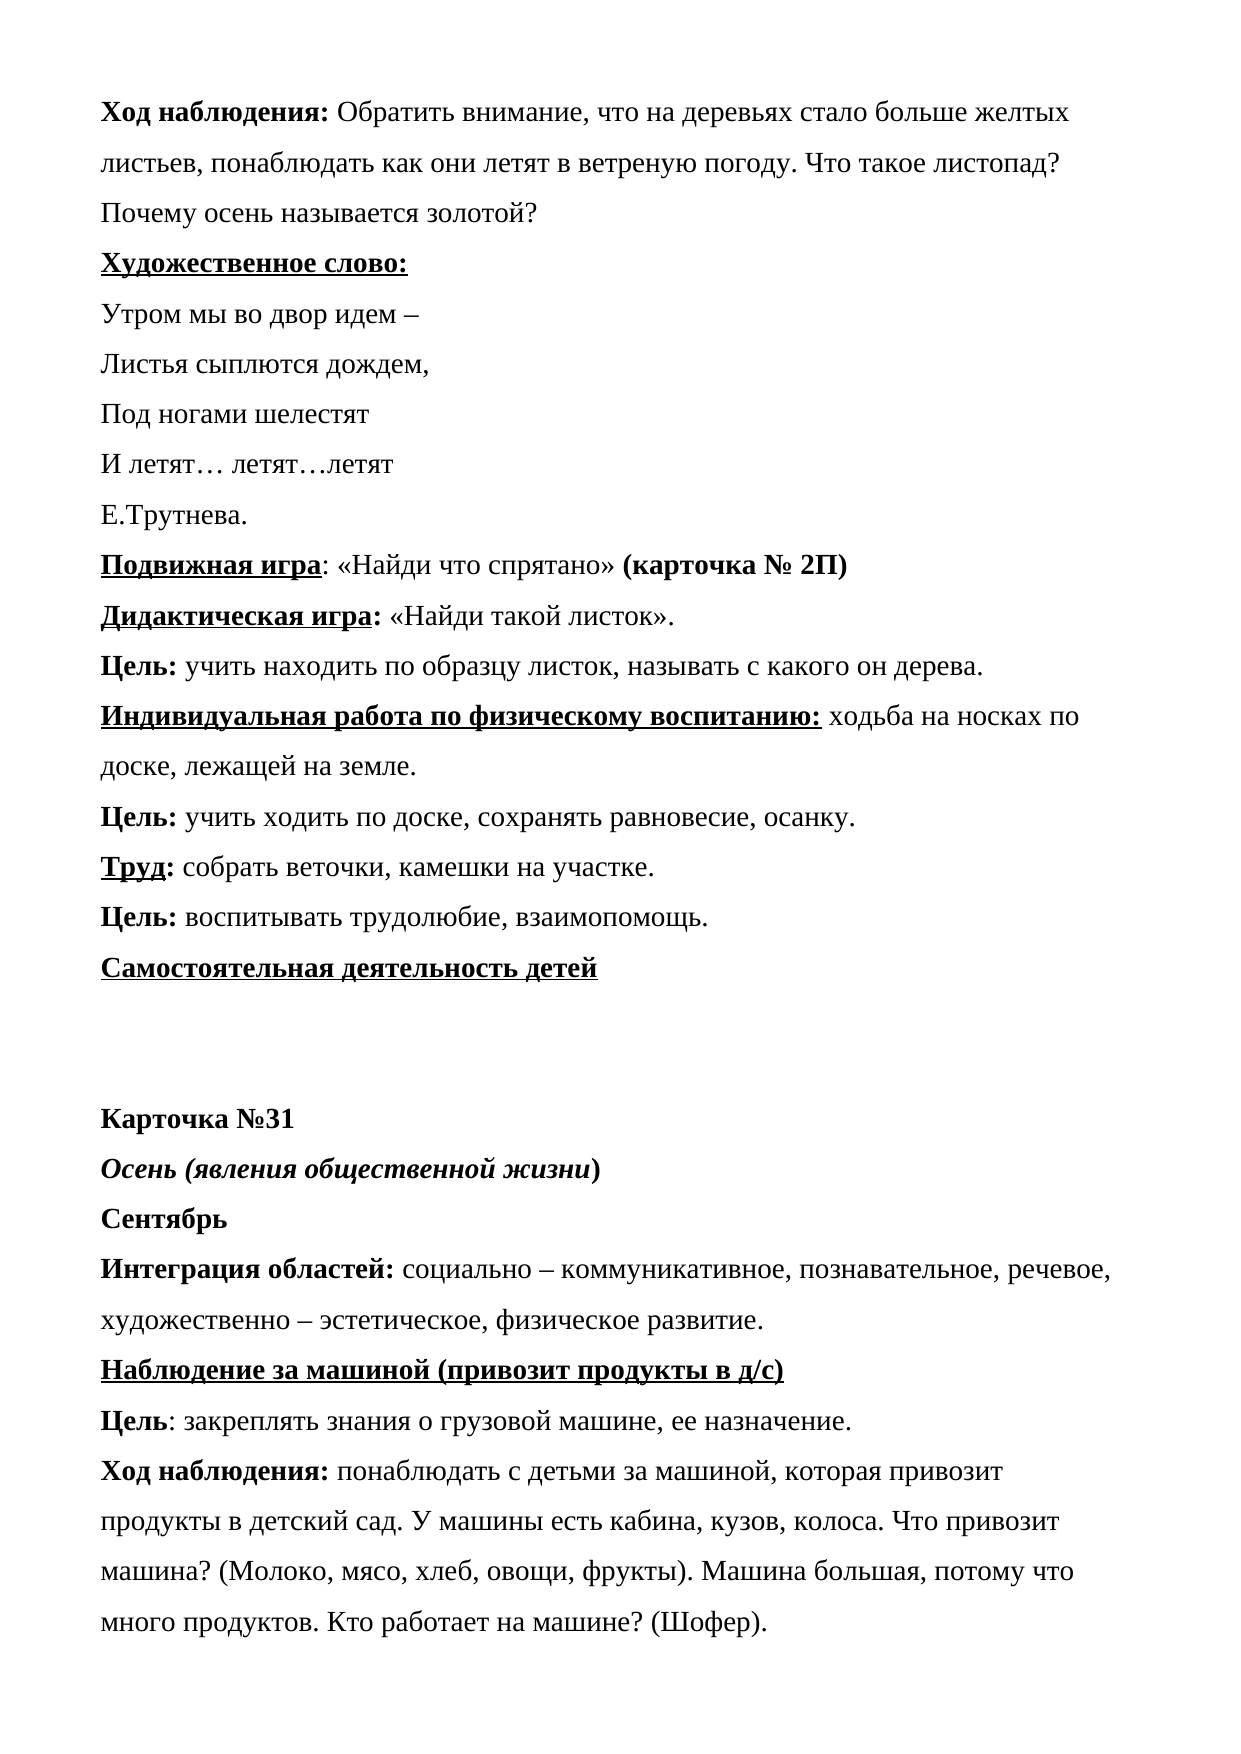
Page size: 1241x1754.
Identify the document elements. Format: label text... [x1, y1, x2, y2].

text Цель: воспитывать трудолюбие, взаимопомощь. [100, 899, 1128, 933]
text Цель: учить находить по образцу листок, называть с какого он дерева. [100, 648, 1128, 681]
text Подвижная игра: «Найди что спрятано» (карточка № 2П) [100, 547, 1128, 581]
text Сентябрь [100, 1201, 1128, 1235]
text Художественное слово: [100, 245, 1128, 279]
text Под ногами шелестят [100, 396, 1128, 430]
text Ход наблюдения: Обратить внимание, что на деревьях стало больше желтых листьев, понаблюдать как они летят в ветреную погоду. Что такое листопад? Почему осень называется золотой? [100, 94, 1128, 229]
text Труд: собрать веточки, камешки на участке. [100, 849, 1128, 883]
text Листья сыплются дождем, [100, 346, 1128, 379]
text Самостоятельная деятельность детей [100, 950, 1128, 983]
text Цель: закреплять знания о грузовой машине, ее назначение. [100, 1403, 1128, 1436]
text Дидактическая игра: «Найди такой листок». [100, 598, 1128, 631]
text Ход наблюдения: понаблюдать с детьми за машиной, которая привозит продукты в детский сад. У машины есть кабина, кузов, колоса. Что привозит машина? (Молоко, мясо, хлеб, овощи, фрукты). Машина большая, потому что много продуктов. Кто работает на машине? (Шофер). [100, 1453, 1128, 1637]
text Интеграция областей: социально – коммуникативное, познавательное, речевое, художественно – эстетическое, физическое развитие. [100, 1252, 1128, 1336]
text Карточка №31 [100, 1101, 1128, 1134]
text Наблюдение за машиной (привозит продукты в д/с) [100, 1352, 1128, 1386]
text И летят… летят…летят [100, 447, 1128, 480]
text Осень (явления общественной жизни) [100, 1151, 1128, 1184]
text Цель: учить ходить по доске, сохранять равновесие, осанку. [100, 799, 1128, 832]
text Утром мы во двор идем – [100, 296, 1128, 329]
text Е.Трутнева. [100, 497, 1128, 531]
text Индивидуальная работа по физическому воспитанию: ходьба на носках по доске, лежащей на земле. [100, 698, 1128, 782]
